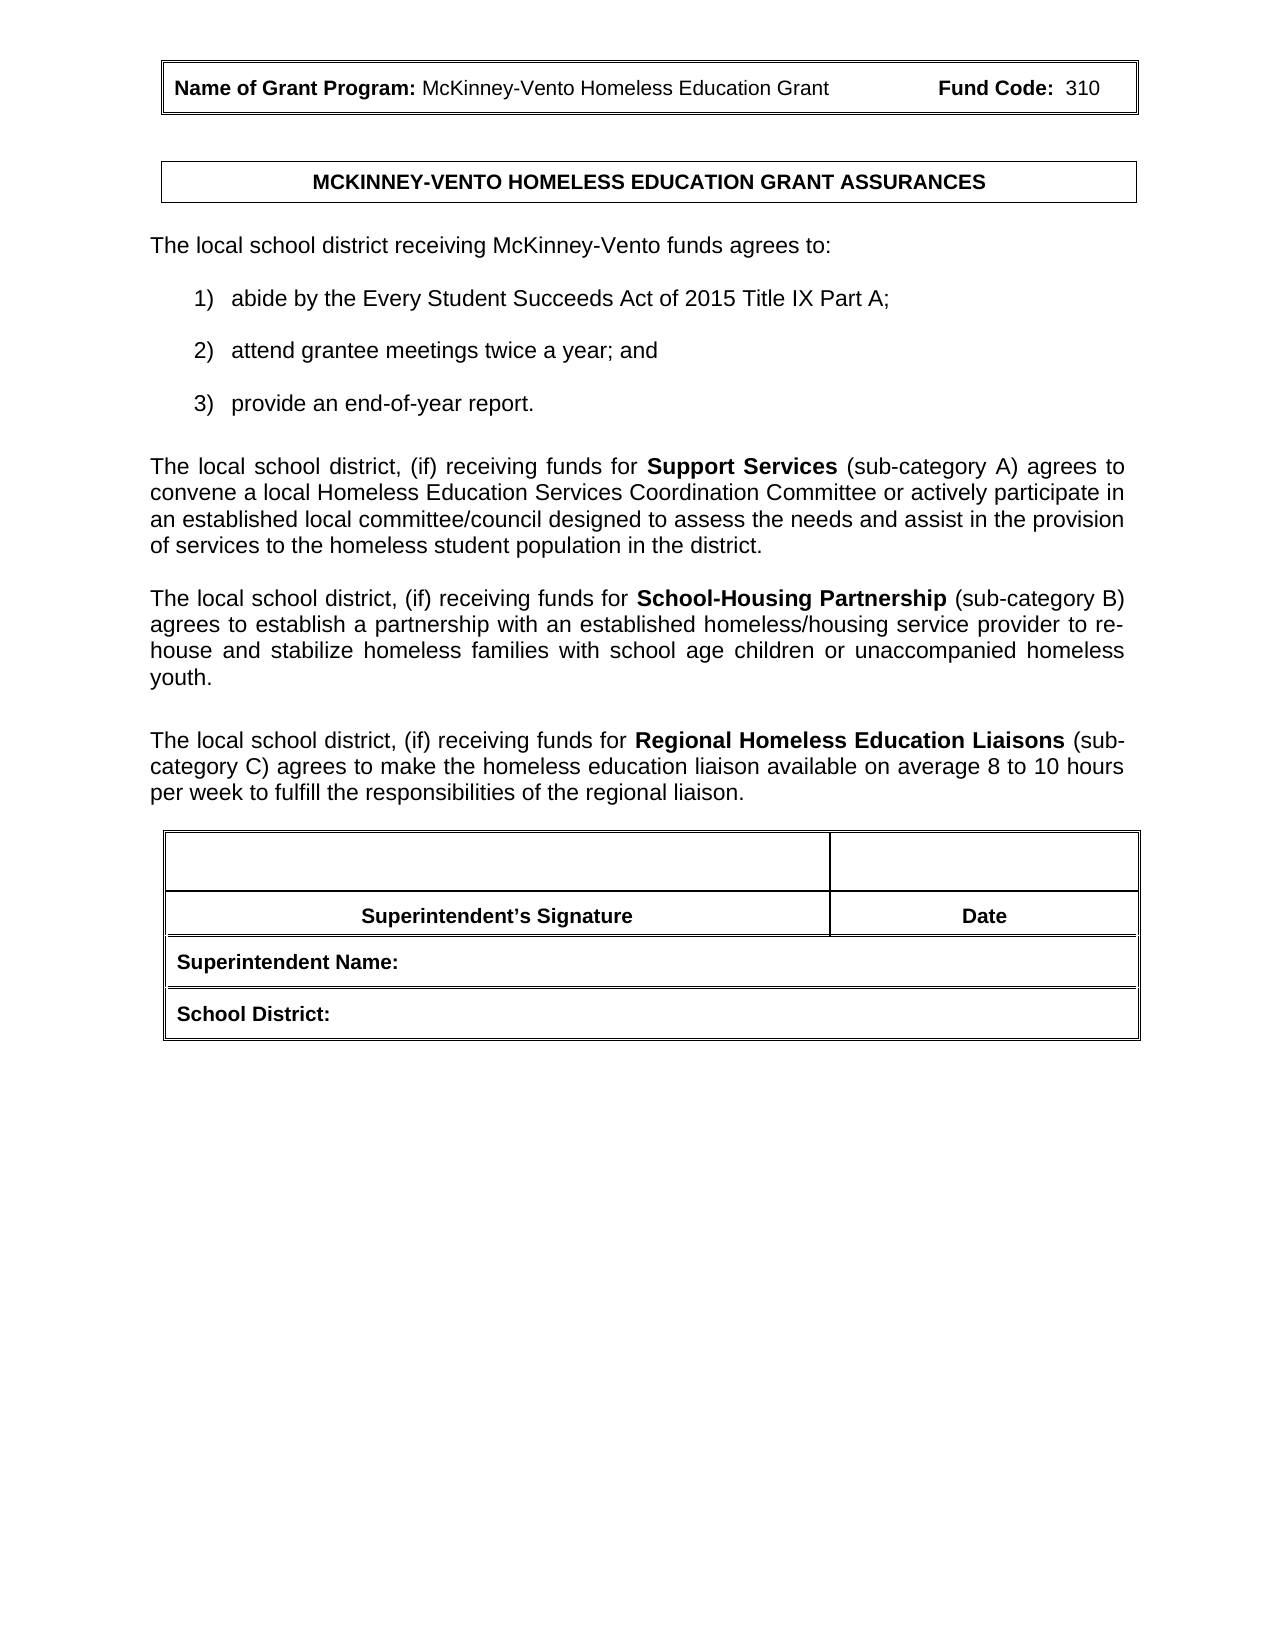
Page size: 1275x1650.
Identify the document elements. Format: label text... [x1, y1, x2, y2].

table_header [831, 833, 1138, 890]
table_header [166, 833, 829, 890]
text The local school district, (if) receiving funds for School-Housing Partnership (sub-category B) agrees to establish a partnership with an established homeless/housing service provider to re-house and stabilize homeless families with school age children or unaccompanied homeless youth. [150, 585, 1125, 690]
table_cell School District: [164, 986, 1139, 1038]
text The local school district receiving McKinney-Vento funds agrees to: [150, 232, 1125, 258]
table_header MCKINNEY-VENTO HOMELESS EDUCATION GRANT ASSURANCES [162, 162, 1136, 202]
text The local school district, (if) receiving funds for Support Services (sub-category A) agrees to convene a local Homeless Education Services Coordination Committee or actively participate in an established local committee/council designed to assess the needs and assist in the provision of services to the homeless student population in the district. [150, 453, 1125, 558]
table_header Name of Grant Program: McKinney-Vento Homeless Education Grant Fund Code: 310 [164, 63, 1136, 112]
list attend grantee meetings twice a year; and [194, 337, 1125, 364]
table_cell Superintendent Name: [164, 934, 1139, 986]
list provide an end-of-year report. [194, 390, 1125, 417]
table_cell Superintendent’s Signature [166, 892, 829, 934]
text The local school district, (if) receiving funds for Regional Homeless Education Liaisons (sub-category C) agrees to make the homeless education liaison available on average 8 to 10 hours per week to fulfill the responsibilities of the regional liaison. [150, 727, 1125, 806]
list abide by the Every Student Succeeds Act of 2015 Title IX Part A; [194, 285, 1125, 311]
table_cell Date [831, 892, 1138, 934]
